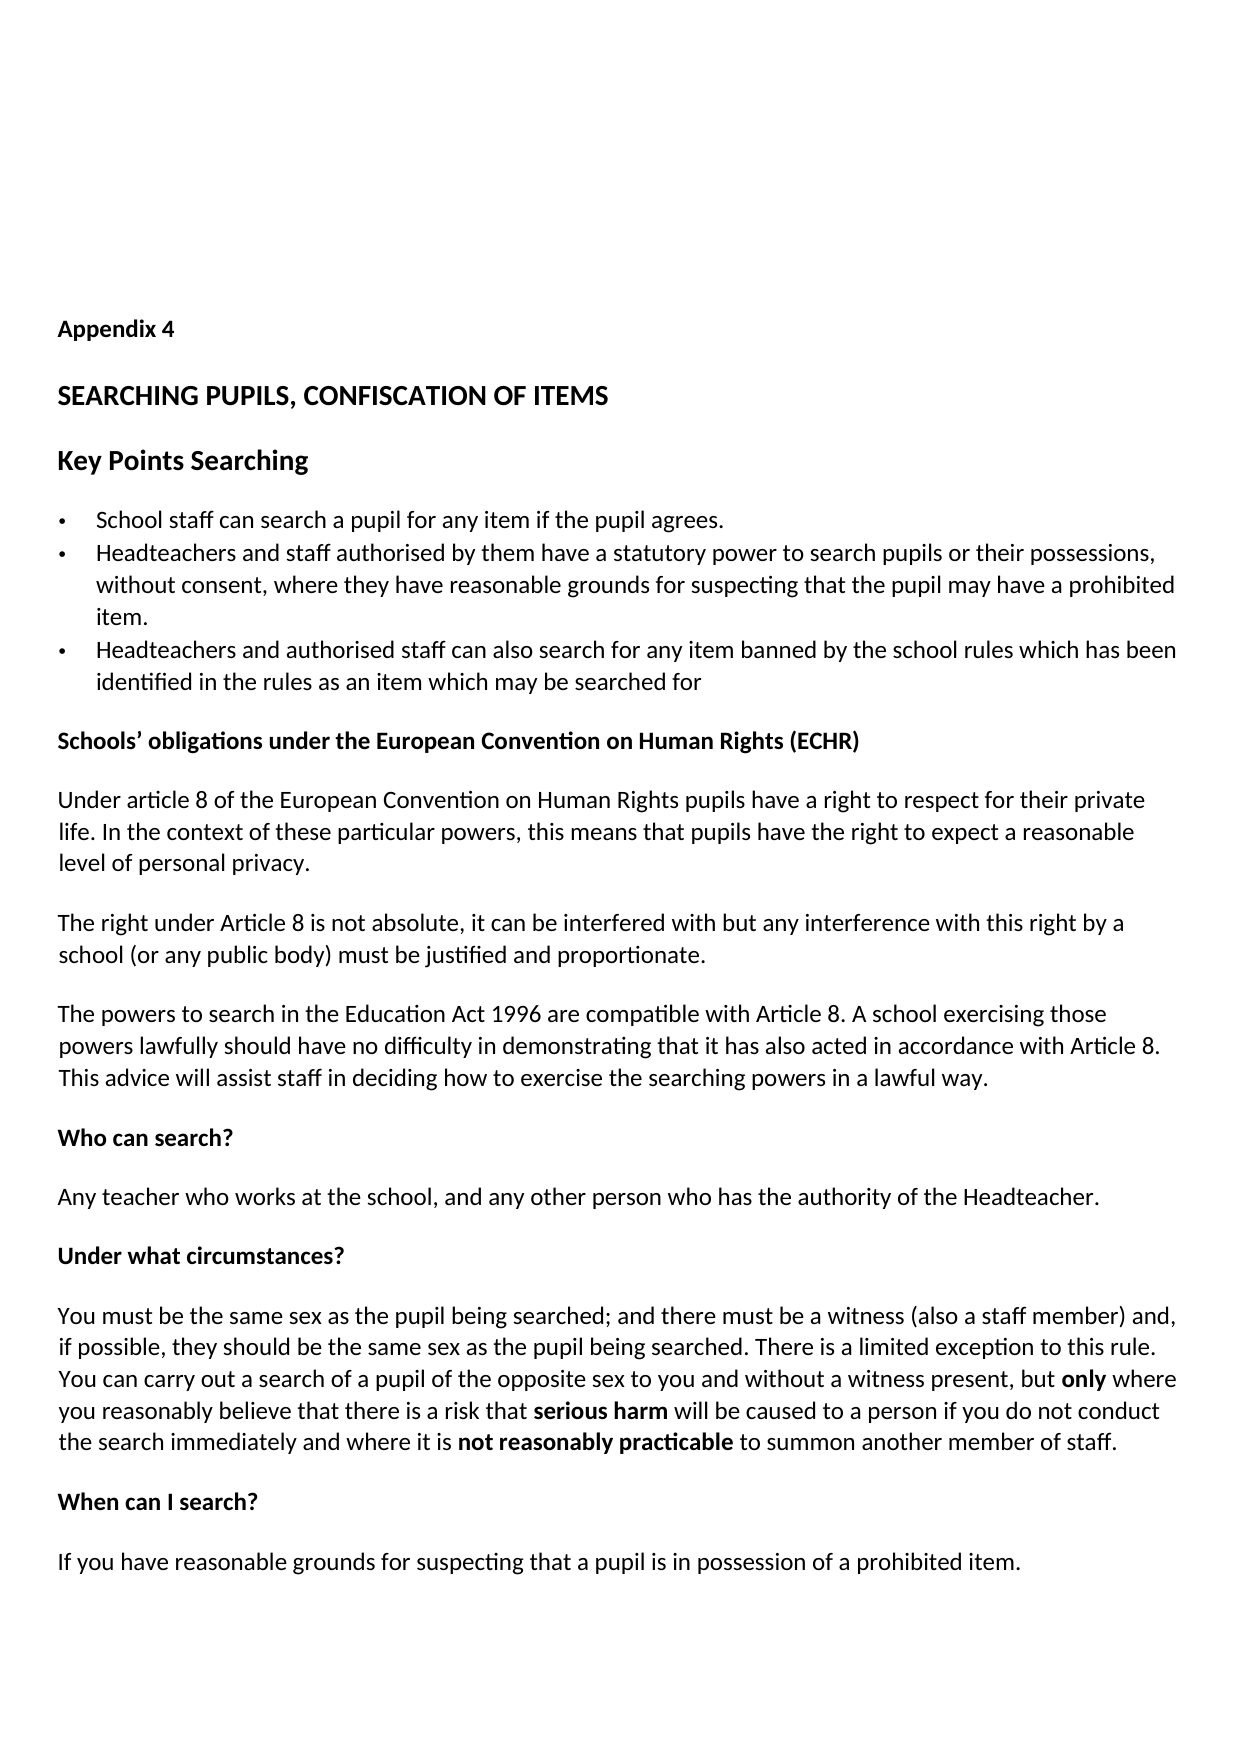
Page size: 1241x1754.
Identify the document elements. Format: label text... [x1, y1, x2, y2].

text Appendix 4 [57, 313, 1179, 344]
subtitle Schools’ obligations under the European Convention on Human Rights (ECHR) [57, 725, 1179, 756]
text The right under Article 8 is not absolute, it can be interfered with but any interference with this right by a school (or any public body) must be justified and proportionate. [57, 907, 1179, 970]
list School staff can search a pupil for any item if the pupil agrees. [58, 504, 1179, 535]
text When can I search? [57, 1486, 1179, 1516]
text Any teacher who works at the school, and any other person who has the authority of the Headteacher. [57, 1181, 1179, 1212]
text Who can search? [57, 1122, 1179, 1152]
text The powers to search in the Education Act 1996 are compatible with Article 8. A school exercising those powers lawfully should have no difficulty in demonstrating that it has also acted in accordance with Article 8. This advice will assist staff in deciding how to exercise the searching powers in a lawful way. [57, 999, 1179, 1092]
text Under article 8 of the European Convention on Human Rights pupils have a right to respect for their private life. In the context of these particular powers, this means that pupils have the right to expect a reasonable level of personal privacy. [57, 784, 1179, 878]
text You must be the same sex as the pupil being searched; and there must be a witness (also a staff member) and, if possible, they should be the same sex as the pupil being searched. There is a limited exception to this rule. You can carry out a search of a pupil of the opposite sex to you and without a witness present, but only where you reasonably believe that there is a risk that serious harm will be caused to a person if you do not conduct the search immediately and where it is not reasonably practicable to summon another member of staff. [57, 1300, 1179, 1457]
list Headteachers and staff authorised by them have a statutory power to search pupils or their possessions, without consent, where they have reasonable grounds for suspecting that the pupil may have a prohibited item. [58, 538, 1179, 631]
list Headteachers and authorised staff can also search for any item banned by the school rules which has been identified in the rules as an item which may be searched for [58, 634, 1179, 696]
text If you have reasonable grounds for suspecting that a pupil is in possession of a prohibited item. [57, 1546, 1179, 1576]
subtitle Key Points Searching [57, 442, 1179, 477]
text SEARCHING PUPILS, CONFISCATION OF ITEMS [57, 377, 1179, 412]
text Under what circumstances? [57, 1240, 1179, 1271]
